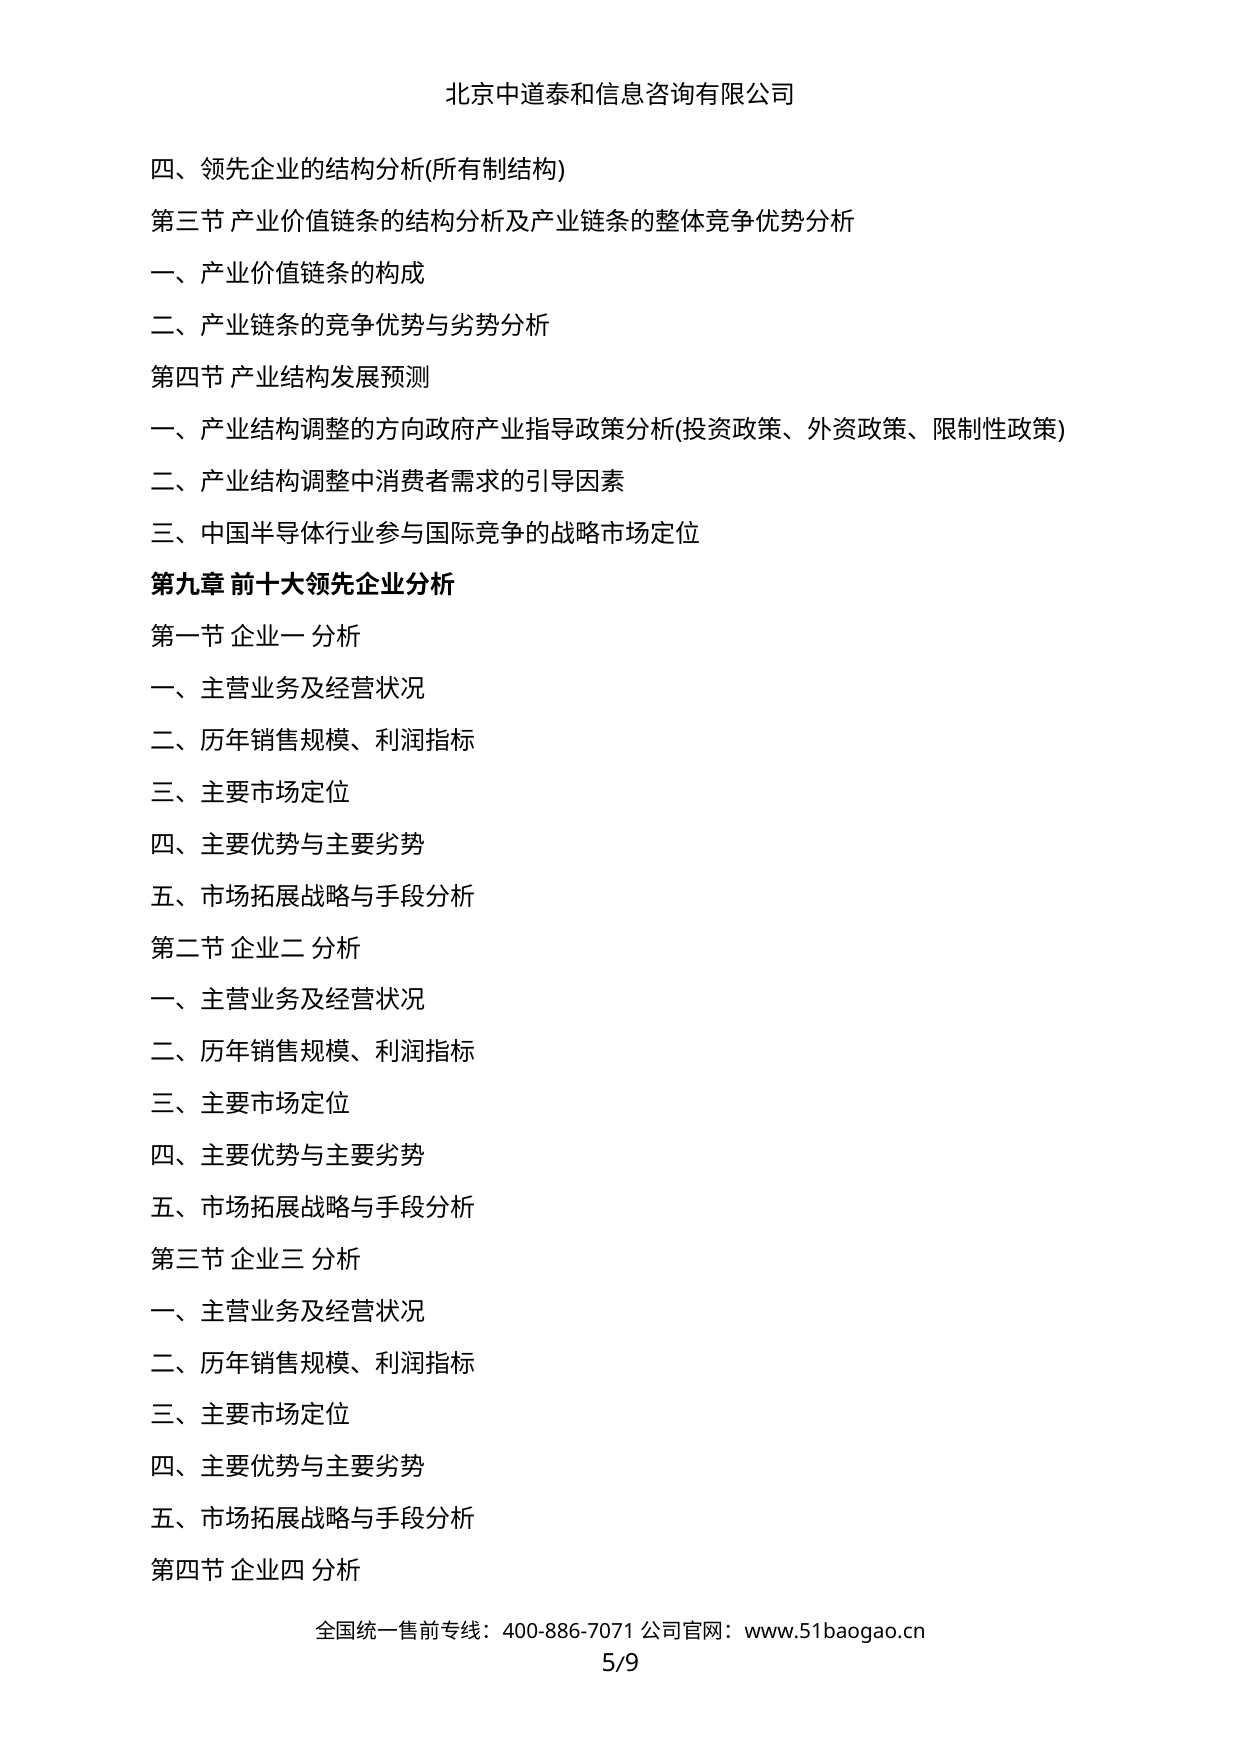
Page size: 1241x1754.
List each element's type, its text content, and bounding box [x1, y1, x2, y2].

text 二、产业结构调整中消费者需求的引导因素 [150, 461, 1090, 497]
text 一、主营业务及经营状况 [150, 669, 1090, 705]
text 四、领先企业的结构分析(所有制结构) [150, 150, 1090, 186]
text 二、历年销售规模、利润指标 [150, 1032, 1090, 1068]
text 三、主要市场定位 [150, 1084, 1090, 1120]
text 四、主要优势与主要劣势 [150, 1136, 1090, 1172]
text 四、主要优势与主要劣势 [150, 824, 1090, 861]
text 四、主要优势与主要劣势 [150, 1447, 1090, 1483]
text 二、历年销售规模、利润指标 [150, 721, 1090, 757]
text 第四节 企业四 分析 [150, 1551, 1090, 1587]
text 二、产业链条的竞争优势与劣势分析 [150, 306, 1090, 342]
text 第四节 产业结构发展预测 [150, 357, 1090, 394]
text 五、市场拓展战略与手段分析 [150, 1499, 1090, 1535]
text 第一节 企业一 分析 [150, 617, 1090, 653]
text 三、中国半导体行业参与国际竞争的战略市场定位 [150, 513, 1090, 549]
text 一、主营业务及经营状况 [150, 1291, 1090, 1327]
text 二、历年销售规模、利润指标 [150, 1343, 1090, 1379]
text 第三节 企业三 分析 [150, 1239, 1090, 1276]
text 一、主营业务及经营状况 [150, 980, 1090, 1016]
text 一、产业价值链条的构成 [150, 254, 1090, 290]
text 三、主要市场定位 [150, 772, 1090, 809]
text 一、产业结构调整的方向政府产业指导政策分析(投资政策、外资政策、限制性政策) [150, 409, 1090, 446]
text 三、主要市场定位 [150, 1395, 1090, 1431]
text 五、市场拓展战略与手段分析 [150, 1187, 1090, 1224]
text 第九章 前十大领先企业分析 [150, 565, 1090, 601]
text 五、市场拓展战略与手段分析 [150, 876, 1090, 912]
text 第三节 产业价值链条的结构分析及产业链条的整体竞争优势分析 [150, 202, 1090, 238]
text 第二节 企业二 分析 [150, 928, 1090, 964]
